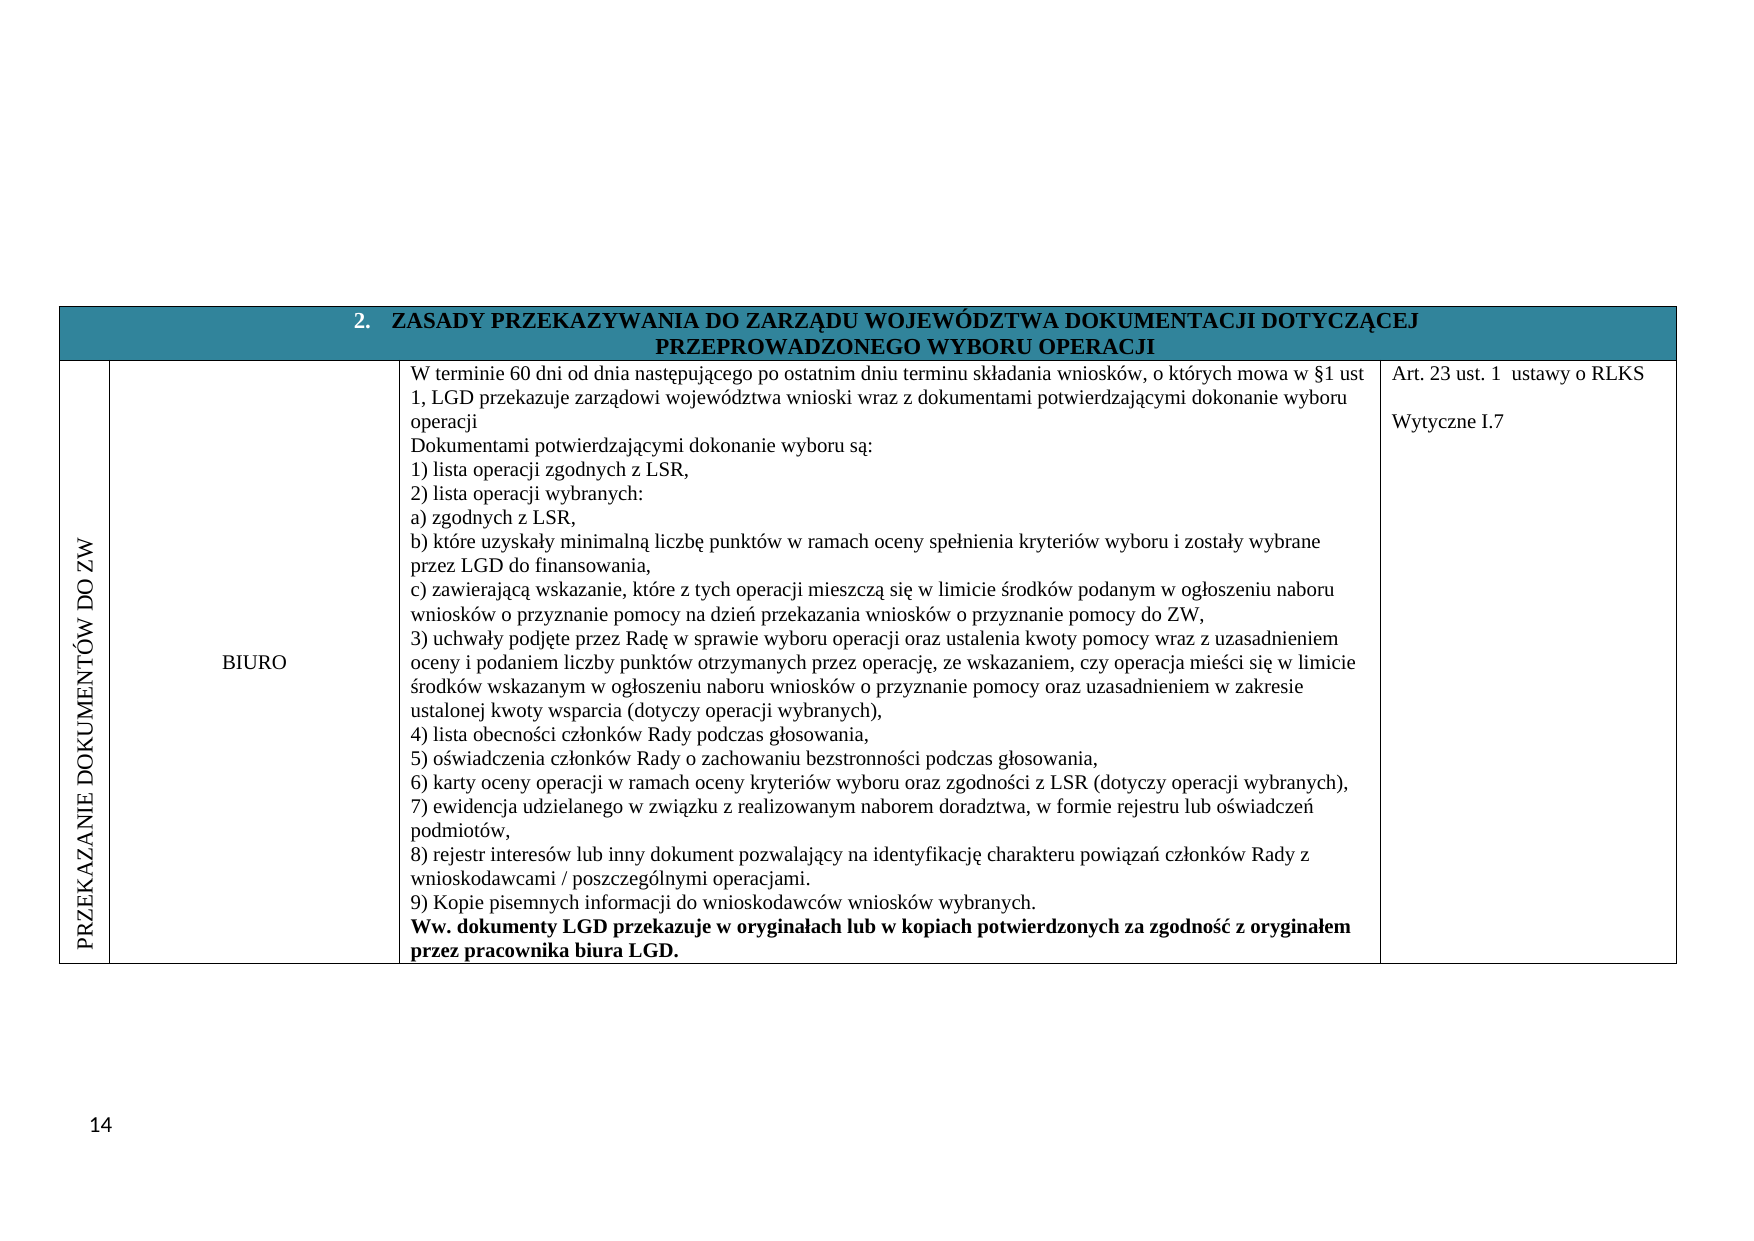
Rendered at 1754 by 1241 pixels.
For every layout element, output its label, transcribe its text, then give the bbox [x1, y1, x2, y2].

table_cell Art. 23 ust. 1 ustawy o RLKS Wytyczne I.7 [1381, 361, 1676, 962]
table_cell W terminie 60 dni od dnia następującego po ostatnim dniu terminu składania wniosków, o których mowa w §1 ust 1, LGD przekazuje zarządowi województwa wnioski wraz z dokumentami potwierdzającymi dokonanie wyboru operacji Dokumentami potwierdzającymi dokonanie wyboru są: 1) lista operacji zgodnych z LSR, 2) lista operacji wybranych: a) zgodnych z LSR, b) które uzyskały minimalną liczbę punktów w ramach oceny spełnienia kryteriów wyboru i zostały wybrane przez LGD do finansowania, c) zawierającą wskazanie, które z tych operacji mieszczą się w limicie środków podanym w ogłoszeniu naboru wniosków o przyznanie pomocy na dzień przekazania wniosków o przyznanie pomocy do ZW, 3) uchwały podjęte przez Radę w sprawie wyboru operacji oraz ustalenia kwoty pomocy wraz z uzasadnieniem oceny i podaniem liczby punktów otrzymanych przez operację, ze wskazaniem, czy operacja mieści się w limicie środków wskazanym w ogłoszeniu naboru wniosków o przyznanie pomocy oraz uzasadnieniem w zakresie ustalonej kwoty wsparcia (dotyczy operacji wybranych), 4) lista obecności członków Rady podczas głosowania, 5) oświadczenia członków Rady o zachowaniu bezstronności podczas głosowania, 6) karty oceny operacji w ramach oceny kryteriów wyboru oraz zgodności z LSR (dotyczy operacji wybranych), 7) ewidencja udzielanego w związku z realizowanym naborem doradztwa, w formie rejestru lub oświadczeń podmiotów, 8) rejestr interesów lub inny dokument pozwalający na identyfikację charakteru powiązań członków Rady z wnioskodawcami / poszczególnymi operacjami. 9) Kopie pisemnych informacji do wnioskodawców wniosków wybranych. Ww. dokumenty LGD przekazuje w oryginałach lub w kopiach potwierdzonych za zgodność z oryginałem przez pracownika biura LGD. [400, 361, 1380, 962]
table_header ZASADY PRZEKAZYWANIA DO ZARZĄDU WOJEWÓDZTWA DOKUMENTACJI DOTYCZĄCEJ PRZEPROWADZONEGO WYBORU OPERACJI [60, 307, 1676, 360]
table_cell BIURO [110, 361, 399, 962]
table_cell PRZEKAZANIE DOKUMENTÓW DO ZW [60, 361, 109, 962]
